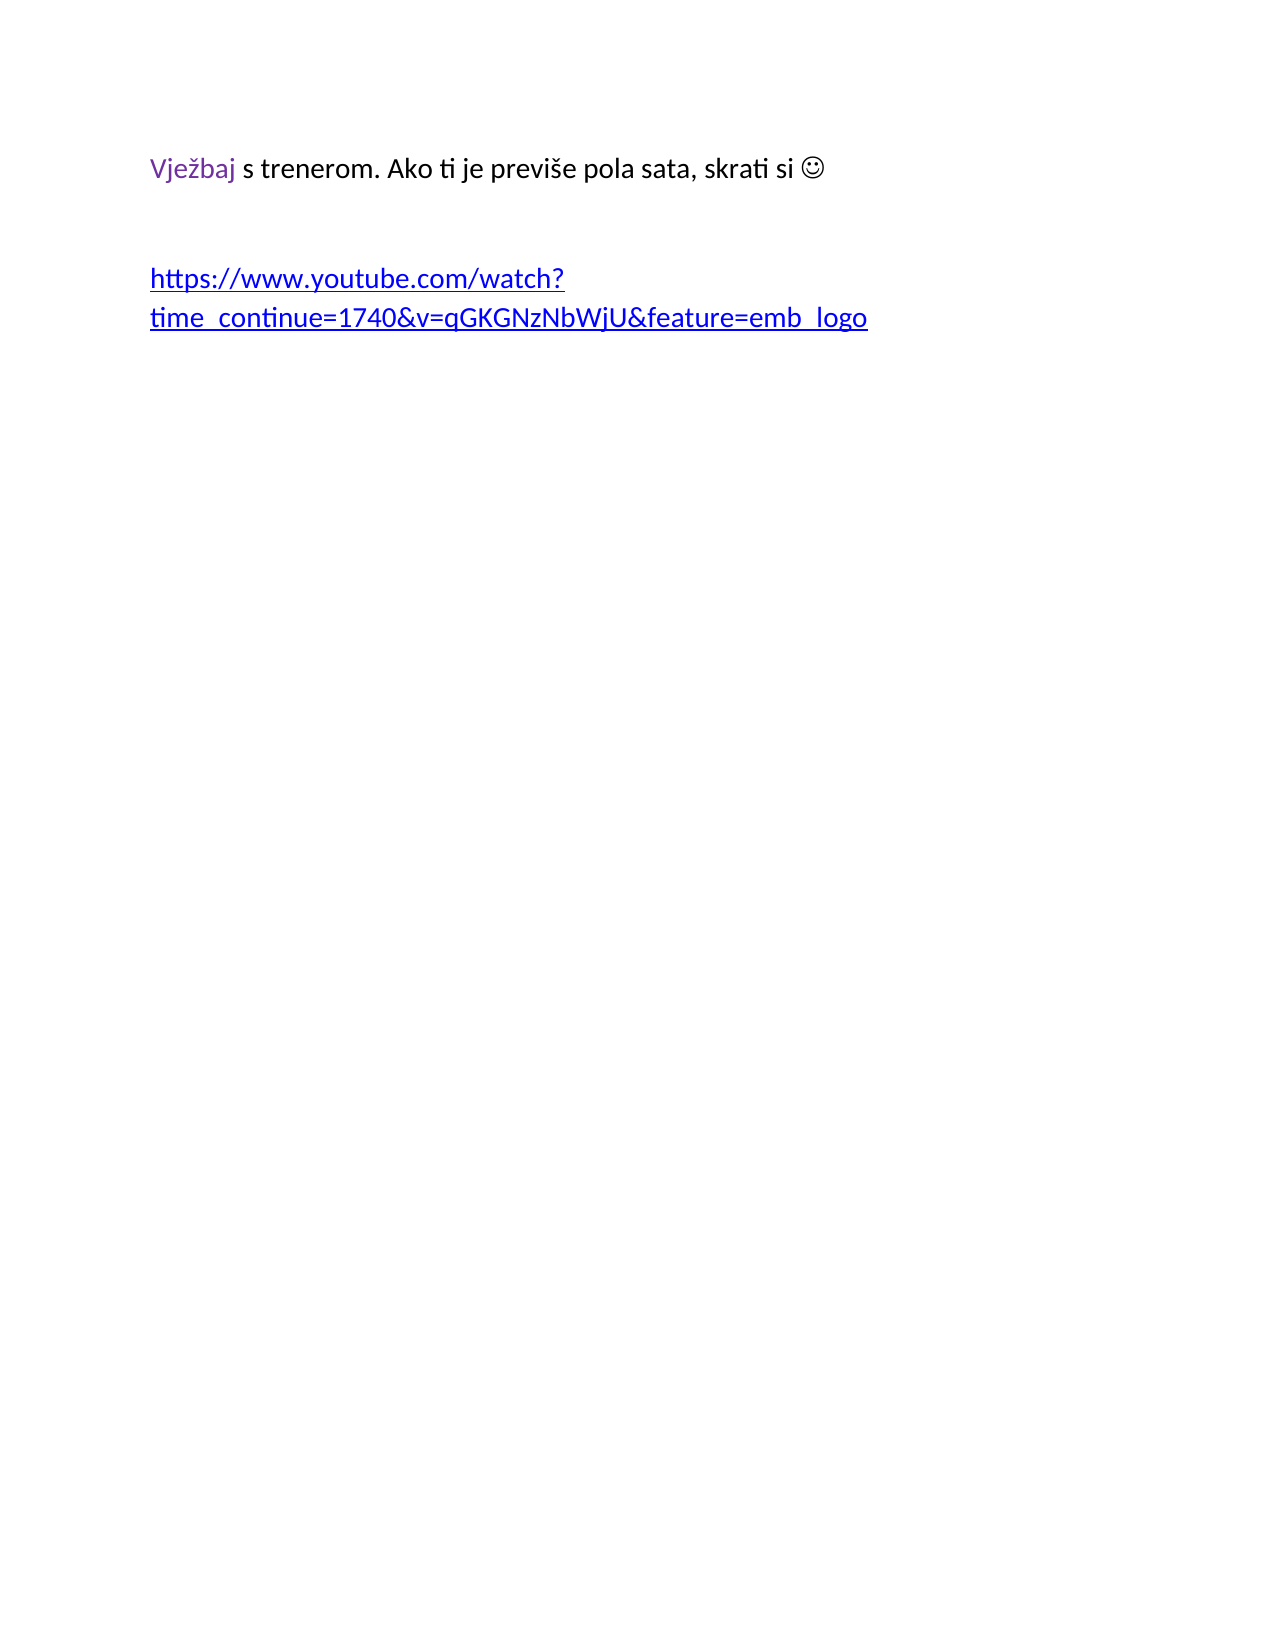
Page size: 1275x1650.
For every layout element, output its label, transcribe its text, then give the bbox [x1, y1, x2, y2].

text https://www.youtube.com/watch?time_continue=1740&v=qGKGNzNbWjU&feature=emb_logo [150, 260, 1125, 334]
text Vježbaj s trenerom. Ako ti je previše pola sata, skrati si [150, 150, 1125, 186]
